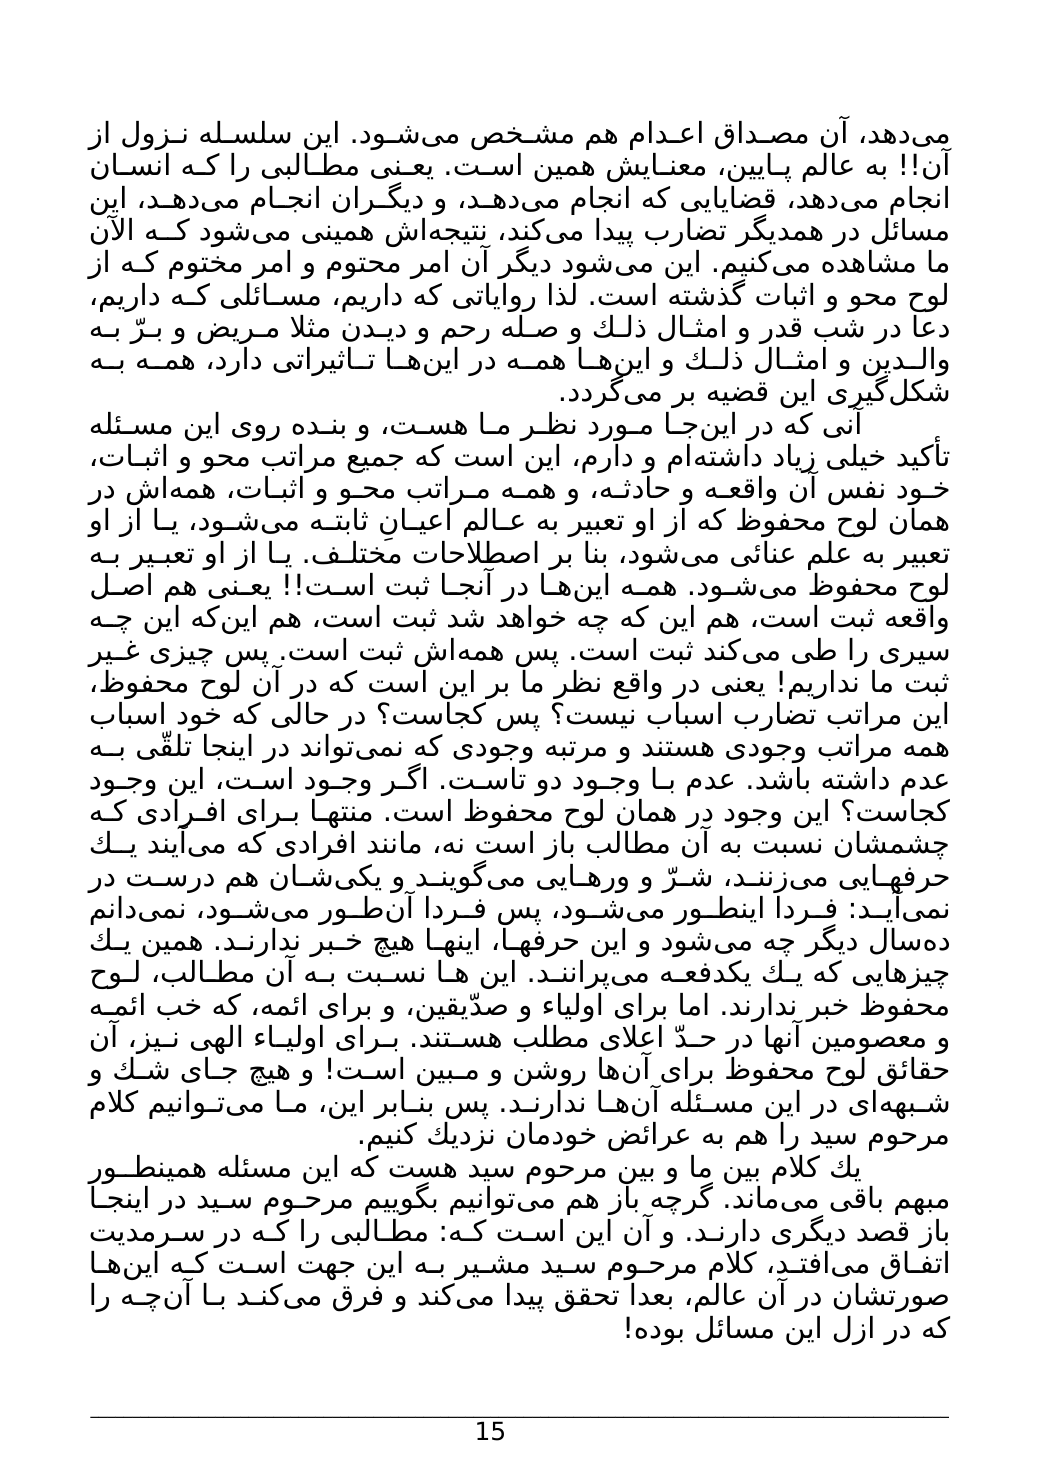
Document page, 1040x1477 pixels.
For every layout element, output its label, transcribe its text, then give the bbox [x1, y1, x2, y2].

text یك كلام بین ما و بین مرحوم سید هست كه این مسئله همینطور مبهم باقی می‌ماند. گرچه باز هم می‌توانیم بگوییم مرحوم سید در اینجا باز قصد دیگری دارند. و آن این است كه: مطالبی را كه در سرمدیت اتفاق می‌افتد، كلام مرحوم سید مشیر به این جهت است كه این‌ها صورتشان در آن عالم، بعدا تحقق پیدا می‌كند و فرق می‌كند با آن‌چه را كه در ازل این مسائل بوده! [89, 1151, 951, 1345]
text آنی كه در این‌جا مورد نظر ما هست، و بنده روی این مسئله تأكید خیلی زیاد داشته‌ام و دارم، این است كه جمیع مراتب محو و اثبات، خود نفس آن واقعه و حادثه، و همه مراتب محو و اثبات، همه‌اش در همان لوح محفوظ كه از او تعبیر به عالم اعیانِ ثابته می‌شود، یا از او تعبیر به علم عنائی می‌شود، بنا بر اصطلاحات مختلف. یا از او تعبیر به لوح محفوظ می‌شود. همه این‌ها در آنجا ثبت است!! یعنی هم اصل واقعه ثبت است، هم این كه چه خواهد شد ثبت است، هم این‌كه این چه سیری را طی می‌كند ثبت است. پس همه‌اش ثبت است. پس چیزی غیر ثبت ما نداریم! یعنی در واقع نظر ما بر این است كه در آن لوح محفوظ، این مراتب تضارب اسباب نیست؟ پس كجاست؟ در حالی كه خود اسباب همه مراتب وجودی هستند و مرتبه وجودی كه نمی‌تواند در اینجا تلقّی به عدم داشته باشد. عدم با وجود دو تاست. اگر وجود است، این وجود كجاست؟ این وجود در همان لوح محفوظ است. منتها برای افرادی كه چشمشان نسبت به آن مطالب باز است نه، مانند افرادی كه می‌آیند یك حرفهایی می‌زنند، شرّ و ورهایی می‌گویند و یكی‌شان هم درست در نمی‌آید: فردا اینطور می‌شود، پس فردا آن‌طور می‌شود، نمی‌دانم ده‌سال دیگر چه می‌شود و این حرفها، اینها هیچ خبر ندارند. همین یك چیزهایی كه یك یكدفعه می‌پرانند. این ها نسبت به آن مطالب، لوح محفوظ خبر ندارند. اما برای اولیاء و صدّیقین، و برای ائمه، كه خب ائمه و معصومین آنها در حدّ اعلای مطلب هستند. برای اولیاء الهی نیز، آن حقائق لوح محفوظ برای آن‌ها روشن و مبین است! و هیچ جای شك و شبهه‌ای در این مسئله آن‌ها ندارند. پس بنابر این، ما می‌توانیم كلام مرحوم سید را هم به عرائض خودمان نزدیك كنیم. [89, 409, 951, 1151]
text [89, 118, 951, 409]
